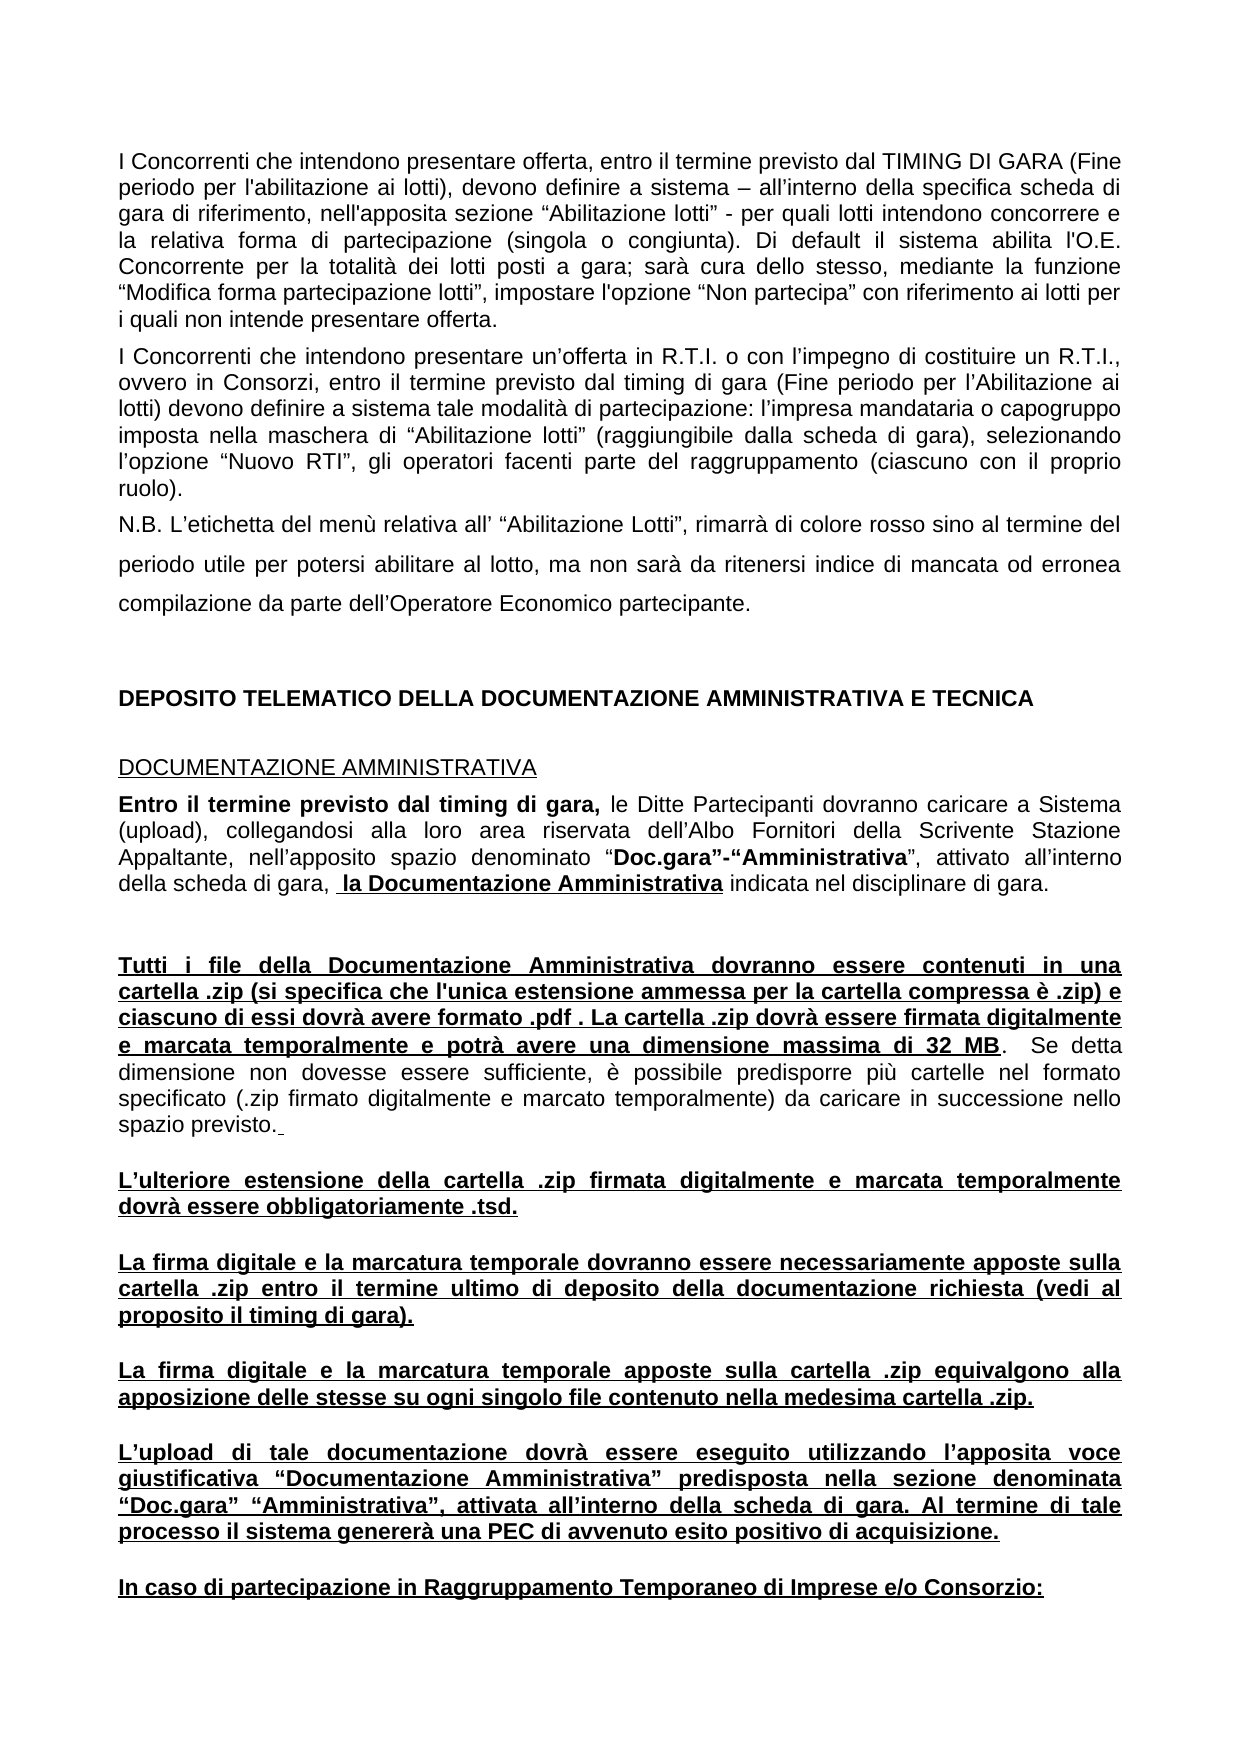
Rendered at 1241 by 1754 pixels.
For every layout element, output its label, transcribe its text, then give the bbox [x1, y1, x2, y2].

text In caso di partecipazione in Raggruppamento Temporaneo di Imprese e/o Consorzio: [118, 1573, 1122, 1600]
text L’ulteriore estensione della cartella .zip firmata digitalmente e marcata temporalmente dovrà essere obbligatoriamente .tsd. [118, 1167, 1122, 1190]
text La firma digitale e la marcatura temporale apposte sulla cartella .zip equivalgono alla apposizione delle stesse su ogni singolo file contenuto nella medesima cartella .zip. [118, 1357, 1122, 1380]
text L’upload di tale documentazione dovrà essere eseguito utilizzando l’apposita voce giustificativa “Documentazione Amministrativa” predisposta nella sezione denominata “Doc.gara” “Amministrativa”, attivata all’interno della scheda di gara. Al termine di tale processo il sistema genererà una PEC di avvenuto esito positivo di acquisizione. [118, 1516, 1122, 1544]
text DEPOSITO TELEMATICO DELLA DOCUMENTAZIONE AMMINISTRATIVA E TECNICA [118, 685, 1122, 711]
text N.B. L’etichetta del menù relativa all’ “Abilitazione Lotti”, rimarrà di colore rosso sino al termine del periodo utile per potersi abilitare al lotto, ma non sarà da ritenersi indice di mancata od erronea compilazione da parte dell’Operatore Economico partecipante. [118, 511, 1122, 617]
text La firma digitale e la marcatura temporale apposte sulla cartella .zip equivalgono alla apposizione delle stesse su ogni singolo file contenuto nella medesima cartella .zip. [118, 1381, 1122, 1410]
text DOCUMENTAZIONE AMMINISTRATIVA [118, 754, 1122, 780]
text I Concorrenti che intendono presentare offerta, entro il termine previsto dal TIMING DI GARA (Fine periodo per l'abilitazione ai lotti), devono definire a sistema – all’interno della specifica scheda di gara di riferimento, nell'apposita sezione “Abilitazione lotti” - per quali lotti intendono concorrere e la relativa forma di partecipazione (singola o congiunta). Di default il sistema abilita l'O.E. Concorrente per la totalità dei lotti posti a gara; sarà cura dello stesso, mediante la funzione “Modifica forma partecipazione lotti”, impostare l'opzione “Non partecipa” con riferimento ai lotti per i quali non intende presentare offerta. [118, 148, 1122, 332]
text L’upload di tale documentazione dovrà essere eseguito utilizzando l’apposita voce giustificativa “Documentazione Amministrativa” predisposta nella sezione denominata “Doc.gara” “Amministrativa”, attivata all’interno della scheda di gara. Al termine di tale processo il sistema genererà una PEC di avvenuto esito positivo di acquisizione. [118, 1463, 1122, 1488]
text La firma digitale e la marcatura temporale dovranno essere necessariamente apposte sulla cartella .zip entro il termine ultimo di deposito della documentazione richiesta (vedi al proposito il timing di gara). [118, 1273, 1122, 1298]
text La firma digitale e la marcatura temporale dovranno essere necessariamente apposte sulla cartella .zip entro il termine ultimo di deposito della documentazione richiesta (vedi al proposito il timing di gara). [118, 1249, 1122, 1272]
text L’ulteriore estensione della cartella .zip firmata digitalmente e marcata temporalmente dovrà essere obbligatoriamente .tsd. [118, 1191, 1122, 1220]
text Tutti i file della Documentazione Amministrativa dovranno essere contenuti in una cartella .zip (si specifica che l'unica estensione ammessa per la cartella compressa è .zip) e ciascuno di essi dovrà avere formato .pdf . La cartella .zip dovrà essere firmata digitalmente e marcata temporalmente e potrà avere una dimensione massima di 32 MB. Se detta dimensione non dovesse essere sufficiente, è possibile predisporre più cartelle nel formato specificato (.zip firmato digitalmente e marcato temporalmente) da caricare in successione nello spazio previsto. [118, 1028, 1122, 1138]
text L’upload di tale documentazione dovrà essere eseguito utilizzando l’apposita voce giustificativa “Documentazione Amministrativa” predisposta nella sezione denominata “Doc.gara” “Amministrativa”, attivata all’interno della scheda di gara. Al termine di tale processo il sistema genererà una PEC di avvenuto esito positivo di acquisizione. [118, 1439, 1122, 1462]
text Entro il termine previsto dal timing di gara, le Ditte Partecipanti dovranno caricare a Sistema (upload), collegandosi alla loro area riservata dell’Albo Fornitori della Scrivente Stazione Appaltante, nell’apposito spazio denominato “Doc.gara”-“Amministrativa”, attivato all’interno della scheda di gara, la Documentazione Amministrativa indicata nel disciplinare di gara. [118, 791, 1122, 896]
text L’upload di tale documentazione dovrà essere eseguito utilizzando l’apposita voce giustificativa “Documentazione Amministrativa” predisposta nella sezione denominata “Doc.gara” “Amministrativa”, attivata all’interno della scheda di gara. Al termine di tale processo il sistema genererà una PEC di avvenuto esito positivo di acquisizione. [118, 1489, 1122, 1514]
text I Concorrenti che intendono presentare un’offerta in R.T.I. o con l’impegno di costituire un R.T.I., ovvero in Consorzi, entro il termine previsto dal timing di gara (Fine periodo per l’Abilitazione ai lotti) devono definire a sistema tale modalità di partecipazione: l’impresa mandataria o capogruppo imposta nella maschera di “Abilitazione lotti” (raggiungibile dalla scheda di gara), selezionando l’opzione “Nuovo RTI”, gli operatori facenti parte del raggruppamento (ciascuno con il proprio ruolo). [118, 343, 1122, 501]
text La firma digitale e la marcatura temporale dovranno essere necessariamente apposte sulla cartella .zip entro il termine ultimo di deposito della documentazione richiesta (vedi al proposito il timing di gara). [118, 1299, 1122, 1328]
